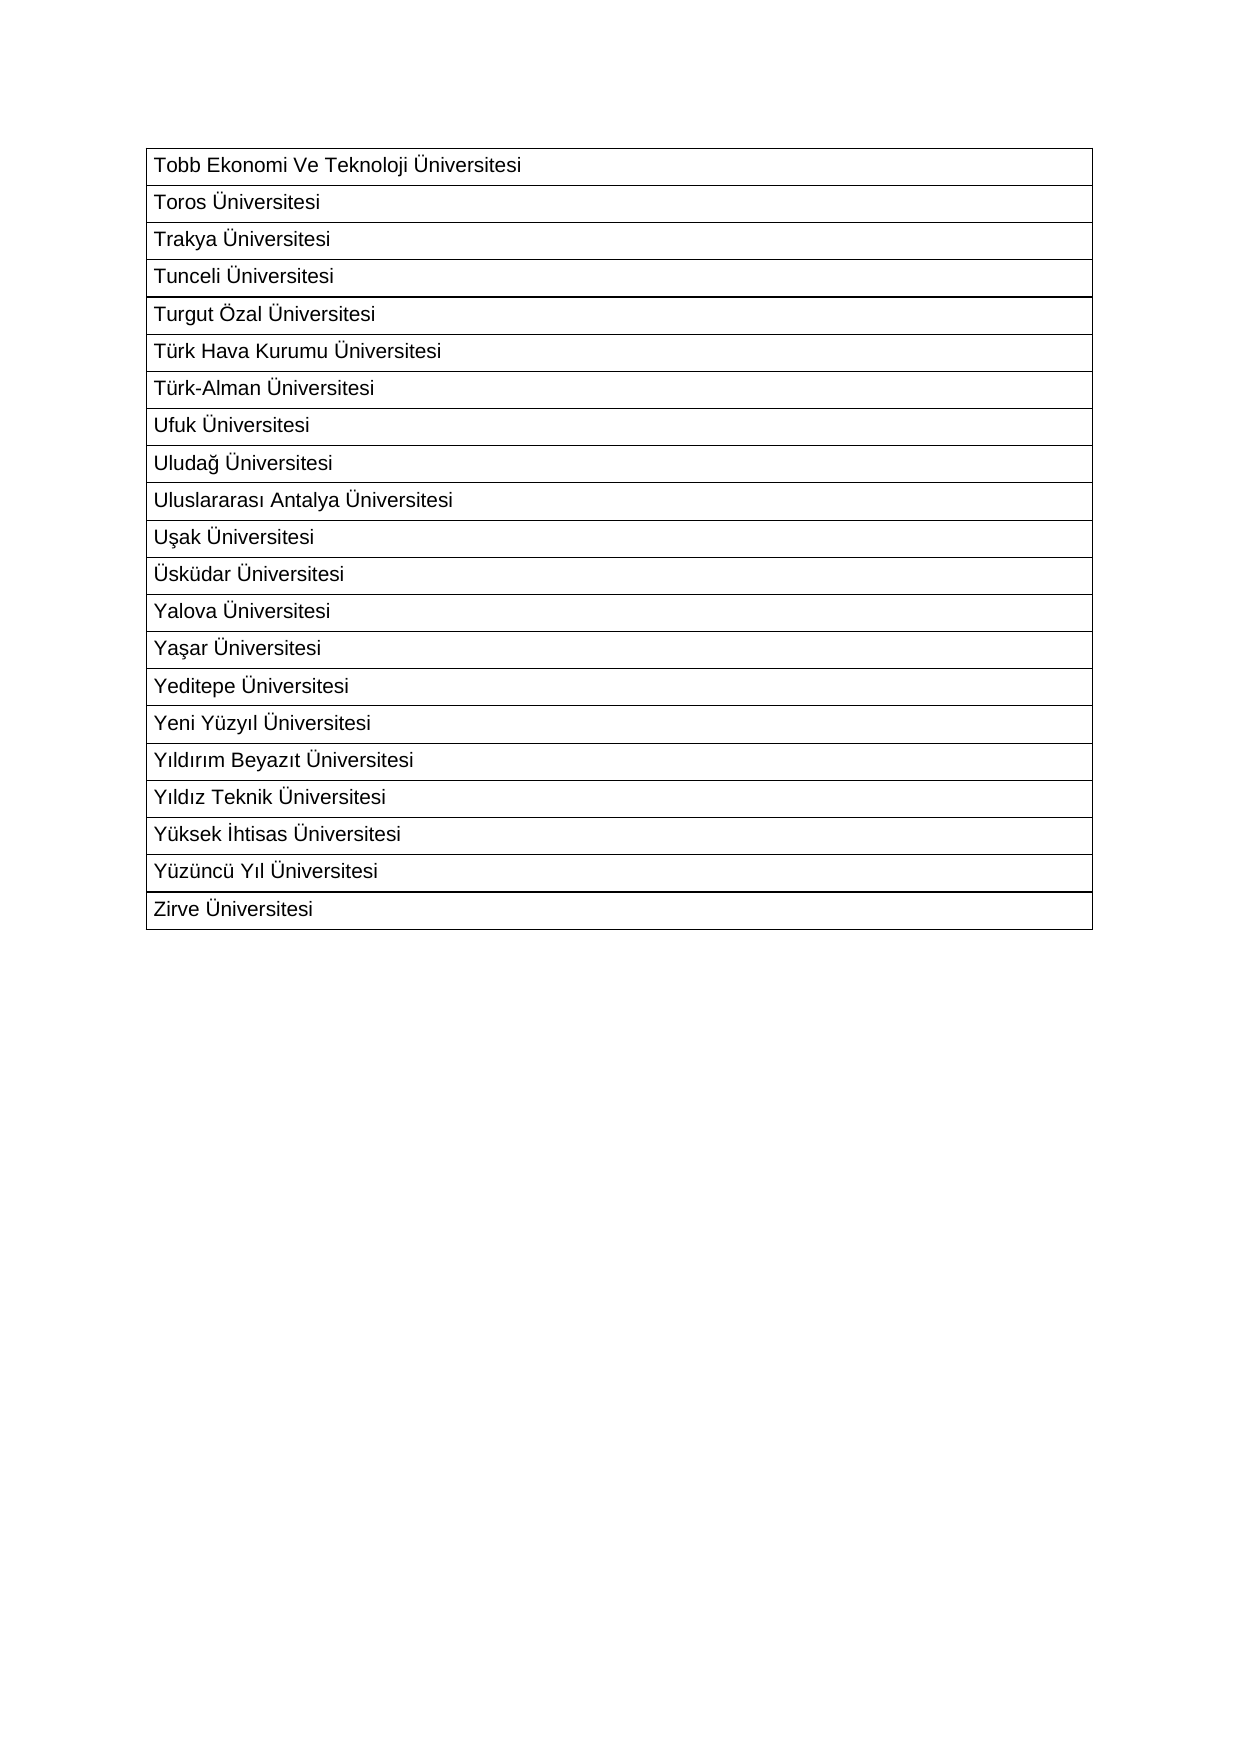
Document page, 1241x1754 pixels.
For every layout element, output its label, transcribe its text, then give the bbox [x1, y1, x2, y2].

table_cell Uludağ Üniversitesi [147, 446, 1092, 482]
table_cell Tunceli Üniversitesi [147, 260, 1092, 296]
table_cell Yaşar Üniversitesi [147, 632, 1092, 668]
table_cell Yeni Yüzyıl Üniversitesi [147, 706, 1092, 743]
table_cell Yıldırım Beyazıt Üniversitesi [147, 744, 1092, 780]
table_cell Yıldız Teknik Üniversitesi [147, 781, 1092, 817]
table_cell Tobb Ekonomi Ve Teknoloji Üniversitesi [147, 149, 1092, 185]
table_cell Uşak Üniversitesi [147, 521, 1092, 557]
table_cell Zirve Üniversitesi [147, 893, 1092, 928]
table_cell Toros Üniversitesi [147, 186, 1092, 222]
table_cell Ufuk Üniversitesi [147, 409, 1092, 445]
table_cell Yüzüncü Yıl Üniversitesi [147, 855, 1092, 891]
table_cell Üsküdar Üniversitesi [147, 558, 1092, 594]
table_cell Trakya Üniversitesi [147, 223, 1092, 259]
table_cell Yalova Üniversitesi [147, 595, 1092, 631]
table_cell Uluslararası Antalya Üniversitesi [147, 483, 1092, 519]
table_cell Türk-Alman Üniversitesi [147, 372, 1092, 408]
table_cell Türk Hava Kurumu Üniversitesi [147, 335, 1092, 371]
table_cell Turgut Özal Üniversitesi [147, 298, 1092, 333]
table_cell Yüksek İhtisas Üniversitesi [147, 818, 1092, 854]
table_cell Yeditepe Üniversitesi [147, 669, 1092, 705]
